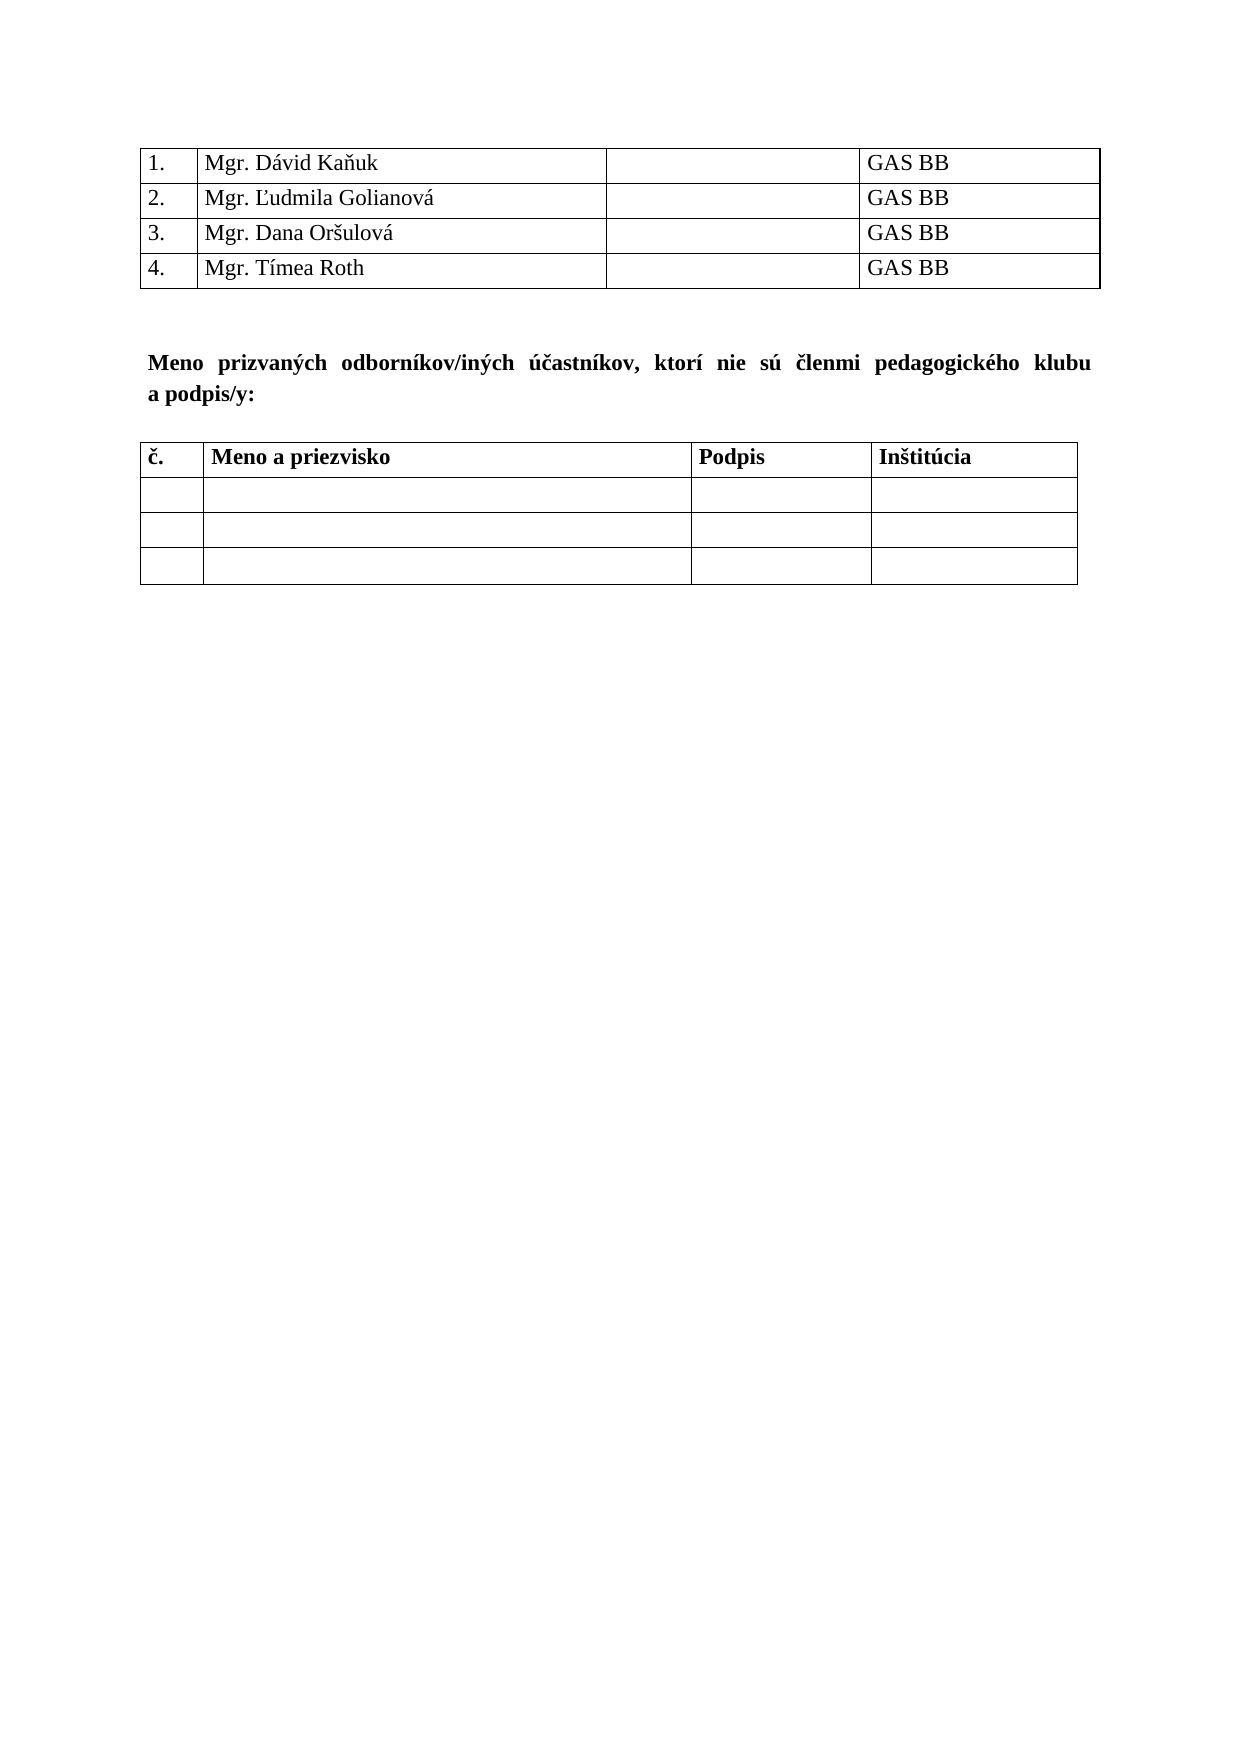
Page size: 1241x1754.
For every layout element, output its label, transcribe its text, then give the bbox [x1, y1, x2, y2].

table_cell [692, 478, 871, 512]
table_cell [607, 219, 859, 253]
text Meno prizvaných odborníkov/iných účastníkov, ktorí nie sú členmi pedagogického klubu a podpis/y: [148, 349, 1093, 406]
table_header Meno a priezvisko [204, 443, 691, 477]
table_cell [204, 548, 691, 584]
table_cell [204, 478, 691, 512]
table_cell 2. [141, 184, 197, 218]
table_cell [872, 513, 1077, 547]
table_cell 1. [141, 149, 197, 183]
table_cell Mgr. Dana Oršulová [198, 219, 606, 253]
table_cell [692, 513, 871, 547]
table_cell 4. [141, 254, 197, 288]
table_cell [872, 478, 1077, 512]
table_header Podpis [692, 443, 871, 477]
table_cell GAS BB [860, 219, 1099, 253]
table_cell GAS BB [860, 184, 1099, 218]
table_cell [607, 254, 859, 288]
table_header č. [141, 443, 203, 477]
table_cell Mgr. Ľudmila Golianová [198, 184, 606, 218]
table_cell [141, 478, 203, 512]
table_cell Mgr. Tímea Roth [198, 254, 606, 288]
table_cell Mgr. Dávid Kaňuk [198, 149, 606, 183]
table_cell [872, 548, 1077, 584]
table_cell [141, 548, 203, 584]
table_cell [204, 513, 691, 547]
table_cell [607, 184, 859, 218]
table_cell [607, 149, 859, 183]
table_cell GAS BB [860, 149, 1099, 183]
table_cell 3. [141, 219, 197, 253]
table_cell [692, 548, 871, 584]
table_header Inštitúcia [872, 443, 1077, 477]
table_cell GAS BB [860, 254, 1099, 288]
table_cell [141, 513, 203, 547]
